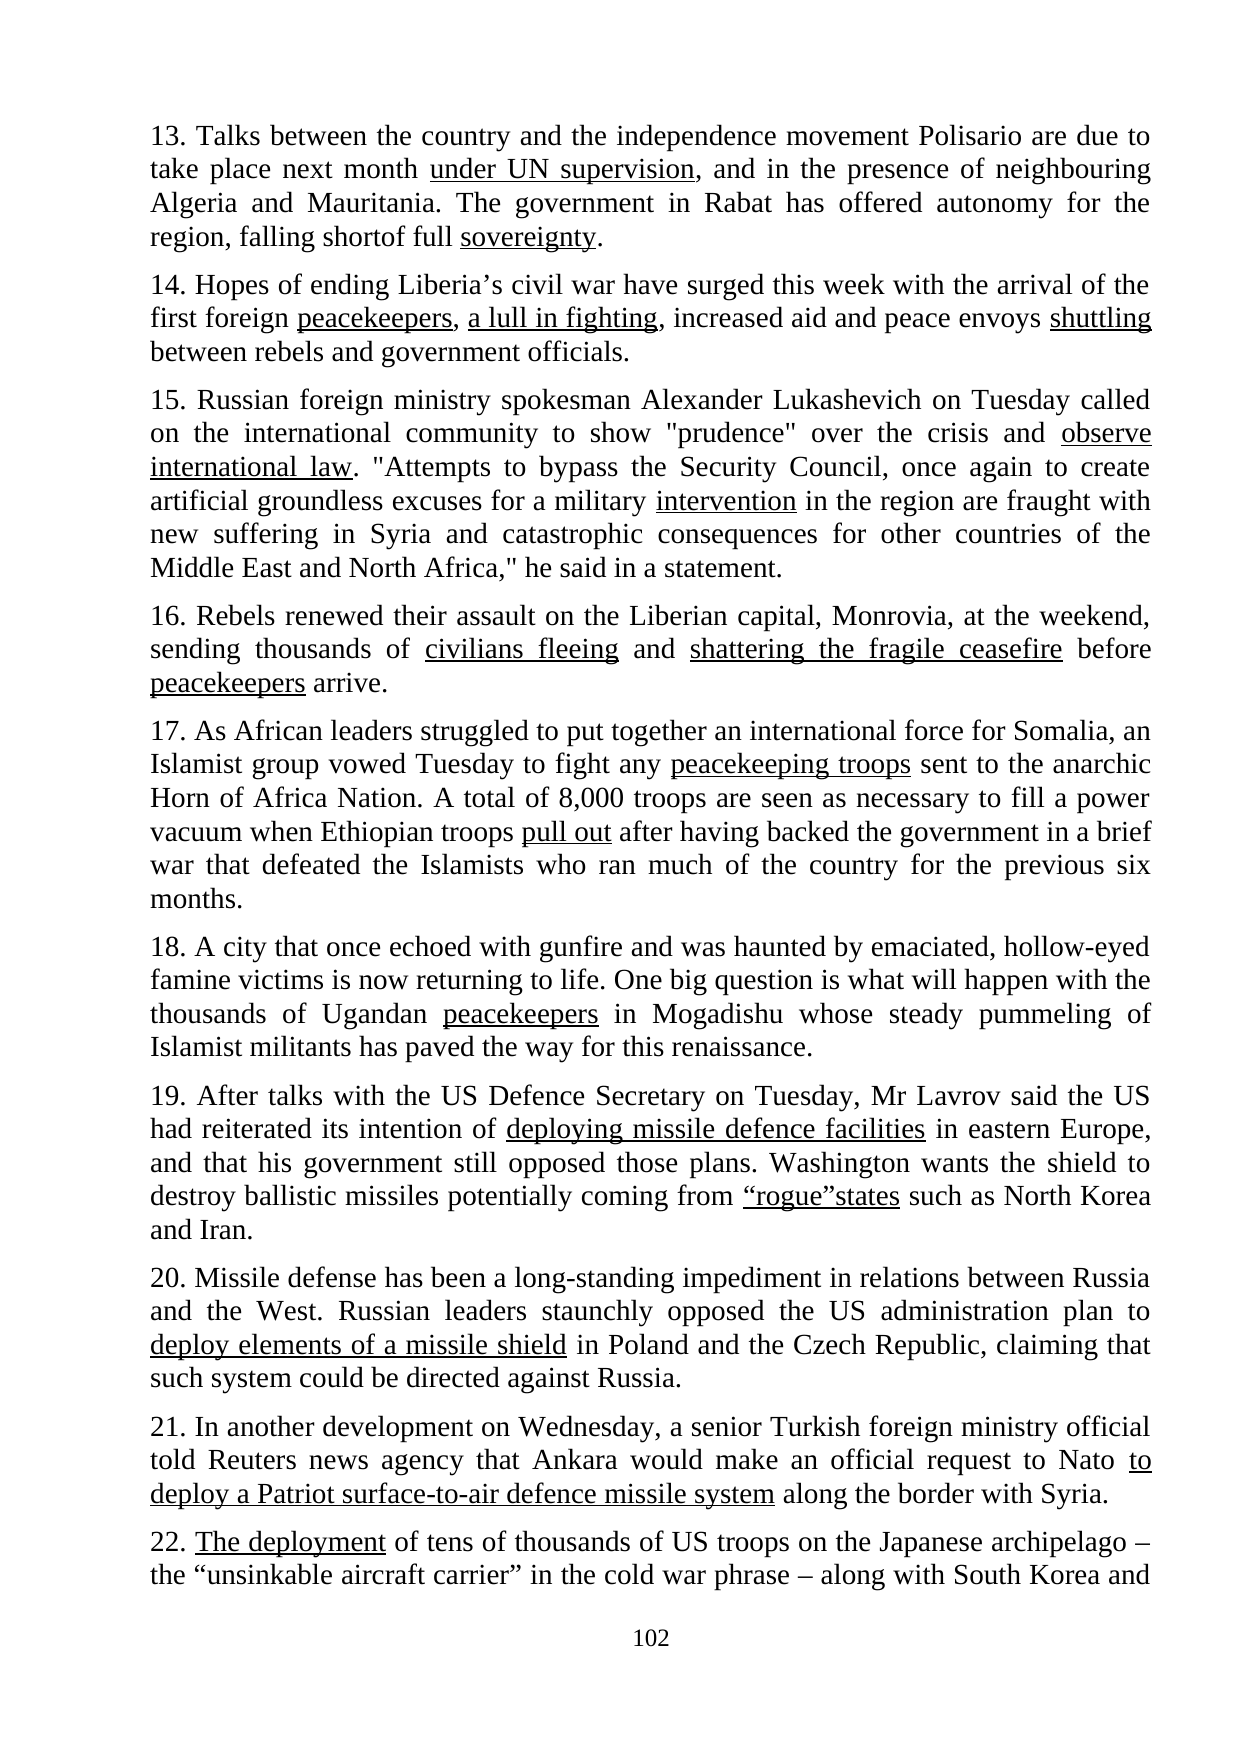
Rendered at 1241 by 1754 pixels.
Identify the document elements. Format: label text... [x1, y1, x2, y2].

text 17. As African leaders struggled to put together an international force for Somalia, an Islamist group vowed Tuesday to fight any peacekeeping troops sent to the anarchic Horn of Africa Nation. A total of 8,000 troops are seen as necessary to fill a power vacuum when Ethiopian troops pull out after having backed the government in a brief war that defeated the Islamists who ran much of the country for the previous six months. [150, 713, 1152, 914]
text 13. Talks between the country and the independence movement Polisario are due to take place next month under UN supervision, and in the presence of neighbouring Algeria and Mauritania. The government in Rabat has offered autonomy for the region, falling shortof full sovereignty. [150, 118, 1152, 252]
list 19. After talks with the US Defence Secretary on Tuesday, Mr Lavrov said the US had reiterated its intention of deploying missile defence facilities in eastern Europe, and that his government still opposed those plans. Washington wants the shield to destroy ballistic missiles potentially coming from “rogue”states such as North Korea and Iran. [150, 1078, 1152, 1245]
text 20. Missile defense has been a long-standing impediment in relations between Russia and the West. Russian leaders staunchly opposed the US administration plan to deploy elements of a missile shield in Poland and the Czech Republic, claiming that such system could be directed against Russia. [150, 1260, 1152, 1394]
text 21. In another development on Wednesday, a senior Turkish foreign ministry official told Reuters news agency that Ankara would make an official request to Nato to deploy a Patriot surface-to-air defence missile system along the border with Syria. [150, 1409, 1152, 1509]
text 18. A city that once echoed with gunfire and was haunted by emaciated, hollow-eyed famine victims is now returning to life. One big question is what will happen with the thousands of Ugandan peacekeepers in Mogadishu whose steady pummeling of Islamist militants has paved the way for this renaissance. [150, 929, 1152, 1063]
text 14. Hopes of ending Liberia’s civil war have surged this week with the arrival of the first foreign peacekeepers, a lull in fighting, increased aid and peace envoys shuttling between rebels and government officials. [150, 267, 1152, 367]
text 16. Rebels renewed their assault on the Liberian capital, Monrovia, at the weekend, sending thousands of civilians fleeing and shattering the fragile ceasefire before peacekeepers arrive. [150, 598, 1152, 698]
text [150, 1524, 1152, 1591]
text 15. Russian foreign ministry spokesman Alexander Lukashevich on Tuesday called on the international community to show "prudence" over the crisis and observe international law. "Attempts to bypass the Security Council, once again to create artificial groundless excuses for a military intervention in the region are fraught with new suffering in Syria and catastrophic consequences for other countries of the Middle East and North Africa," he said in a statement. [150, 382, 1152, 583]
